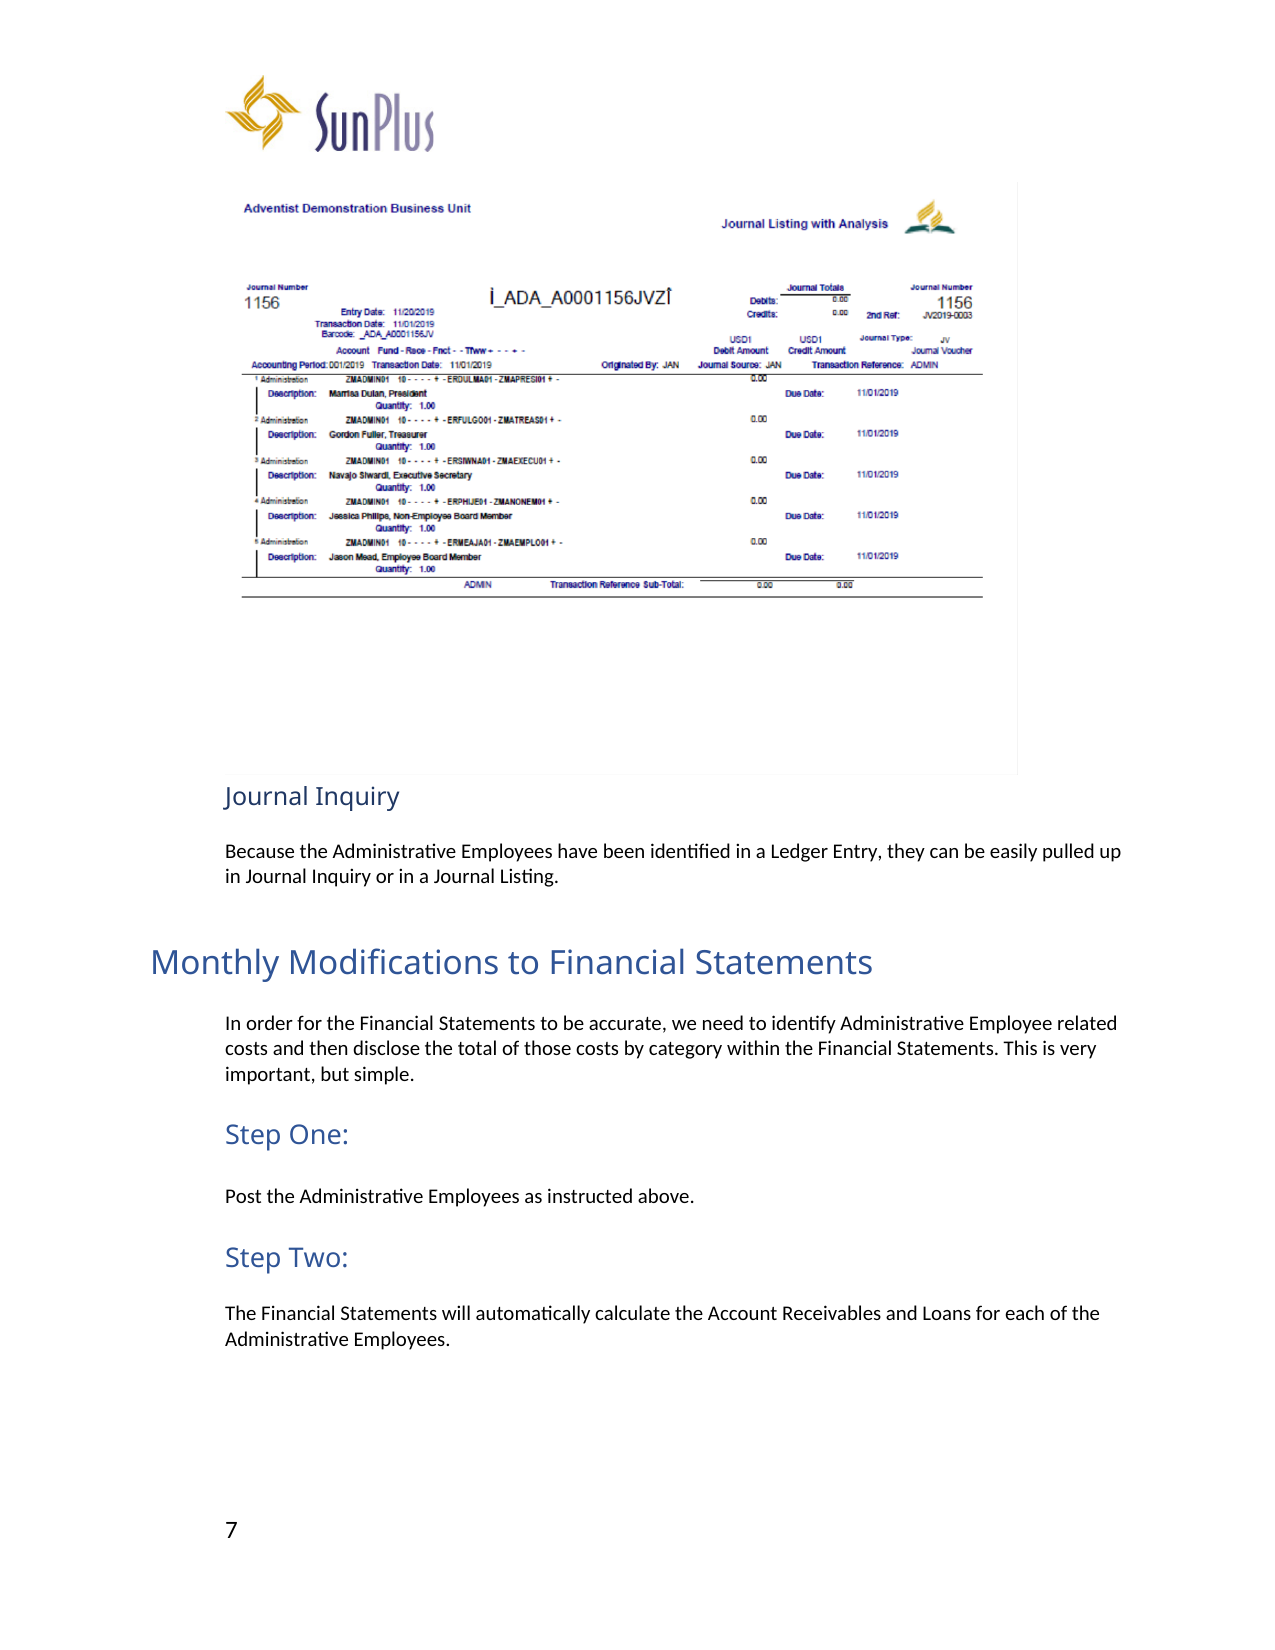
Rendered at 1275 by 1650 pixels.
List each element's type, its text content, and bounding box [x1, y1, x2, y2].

text Because the Administrative Employees have been identified in a Ledger Entry, they can be easily pulled up in Journal Inquiry or in a Journal Listing. [225, 838, 1125, 889]
text Post the Administrative Employees as instructed above. [225, 1183, 1125, 1209]
text The Financial Statements will automatically calculate the Account Receivables and Loans for each of the Administrative Employees. [225, 1301, 1125, 1351]
subtitle Step Two: [225, 1238, 1125, 1275]
picture [225, 75, 434, 152]
subtitle Monthly Modifications to Financial Statements [150, 939, 1125, 984]
subtitle Step One: [225, 1116, 1125, 1153]
picture [225, 182, 1018, 775]
text In order for the Financial Statements to be accurate, we need to identify Administrative Employee related costs and then disclose the total of those costs by category within the Financial Statements. This is very important, but simple. [225, 1010, 1125, 1086]
subtitle Journal Inquiry [225, 778, 1125, 812]
